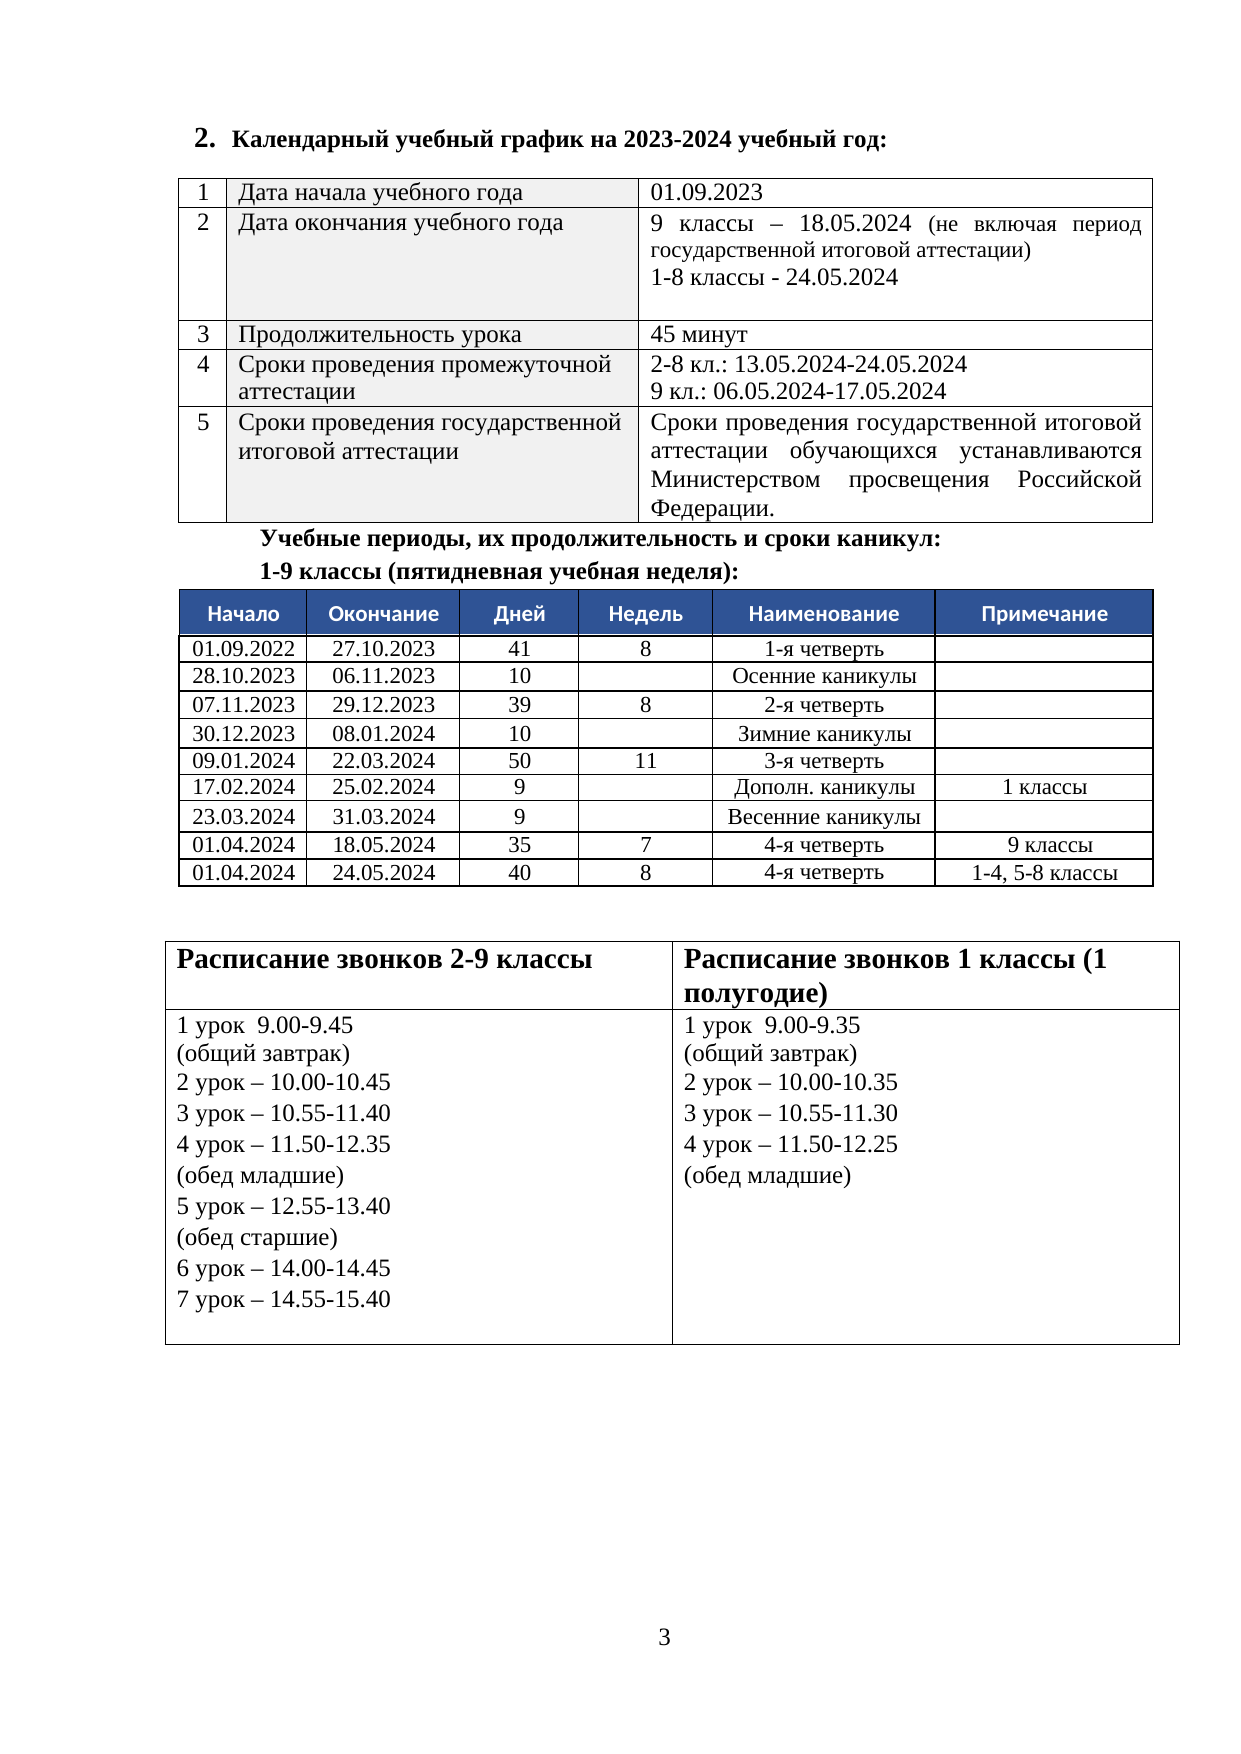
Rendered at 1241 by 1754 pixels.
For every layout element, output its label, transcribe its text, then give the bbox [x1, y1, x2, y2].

table_header Примечание [936, 590, 1152, 634]
table_cell 24.05.2024 [307, 860, 459, 885]
table_cell [579, 719, 712, 747]
table_cell 1 урок 9.00-9.45 (общий завтрак) 2 урок – 10.00-10.45 3 урок – 10.55-11.40 4 урок – 11.50-12.35 (обед младшие) 5 урок – 12.55-13.40 (обед старшие) 6 урок – 14.00-14.45 7 урок – 14.55-15.40 [166, 1010, 672, 1344]
table_header Дней [460, 590, 578, 634]
table_cell 10 [460, 719, 578, 747]
table_cell [579, 801, 712, 831]
table_cell 3 [179, 321, 226, 349]
table_cell Сроки проведения государственной итоговой аттестации обучающихся устанавливаются Министерством просвещения Российской Федерации. [639, 407, 1152, 522]
table_cell 1 урок 9.00-9.35 (общий завтрак) 2 урок – 10.00-10.35 3 урок – 10.55-11.30 4 урок – 11.50-12.25 (обед младшие) [673, 1010, 1179, 1344]
table_cell 25.02.2024 [307, 775, 459, 800]
table_cell Осенние каникулы [713, 663, 934, 690]
table_cell 01.04.2024 [180, 833, 306, 857]
table_cell 29.12.2023 [307, 692, 459, 718]
list Календарный учебный график на 2023-2024 учебный год: [194, 120, 1180, 154]
table_cell 11 [579, 749, 712, 773]
table_header Дата начала учебного года [227, 179, 638, 207]
table_cell 17.02.2024 [180, 775, 306, 800]
table_cell 10 [460, 663, 578, 690]
table_cell 22.03.2024 [307, 749, 459, 773]
table_cell 9 [460, 775, 578, 800]
table_cell 1-я четверть [713, 637, 934, 661]
table_cell 1 классы [936, 775, 1152, 800]
table_cell 2-я четверть [713, 692, 934, 718]
table_cell Дата окончания учебного года [227, 208, 638, 320]
table_cell 01.04.2024 [180, 860, 306, 885]
table_cell [936, 637, 1152, 661]
table_cell 5 [179, 407, 226, 522]
table_cell 41 [460, 637, 578, 661]
table_cell Зимние каникулы [713, 719, 934, 747]
table_cell 06.11.2023 [307, 663, 459, 690]
table_cell 50 [460, 749, 578, 773]
table_cell [936, 663, 1152, 690]
table_cell 28.10.2023 [180, 663, 306, 690]
table_cell 8 [579, 860, 712, 885]
table_cell 2 [179, 208, 226, 320]
table_cell 31.03.2024 [307, 801, 459, 831]
table_cell [936, 692, 1152, 718]
table_cell [936, 719, 1152, 747]
table_cell 07.11.2023 [180, 692, 306, 718]
table_cell 2-8 кл.: 13.05.2024-24.05.2024 9 кл.: 06.05.2024-17.05.2024 [639, 350, 1152, 406]
table_cell 30.12.2023 [180, 719, 306, 747]
table_header Наименование [713, 590, 934, 634]
table_header 01.09.2023 [639, 179, 1152, 207]
table_cell 9 [460, 801, 578, 831]
table_cell Дополн. каникулы [713, 775, 934, 800]
table_cell 9 классы – 18.05.2024 (не включая период государственной итоговой аттестации) 1-8 классы - 24.05.2024 [639, 208, 1152, 320]
table_cell 08.01.2024 [307, 719, 459, 747]
table_cell 01.09.2022 [180, 637, 306, 661]
table_cell 23.03.2024 [180, 801, 306, 831]
table_cell 35 [460, 833, 578, 857]
table_header Начало [180, 590, 306, 634]
table_cell 3-я четверть [713, 749, 934, 773]
table_cell 4-я четверть [713, 860, 934, 885]
table_cell 1-4, 5-8 классы [936, 860, 1152, 885]
table_cell 8 [579, 637, 712, 661]
table_header Окончание [307, 590, 459, 634]
table_cell 7 [579, 833, 712, 857]
table_cell 40 [460, 860, 578, 885]
table_cell 39 [460, 692, 578, 718]
table_header 1 [179, 179, 226, 207]
table_cell [579, 775, 712, 800]
table_cell [936, 749, 1152, 773]
table_cell [579, 663, 712, 690]
table_cell 9 классы [936, 833, 1152, 857]
table_cell 4-я четверть [713, 833, 934, 857]
table_cell 8 [579, 692, 712, 718]
table_cell 18.05.2024 [307, 833, 459, 857]
table_cell Сроки проведения промежуточной аттестации [227, 350, 638, 406]
table_cell 4 [179, 350, 226, 406]
table_cell Сроки проведения государственной итоговой аттестации [227, 407, 638, 522]
table_cell 27.10.2023 [307, 637, 459, 661]
table_cell 09.01.2024 [180, 749, 306, 773]
table_header Расписание звонков 2-9 классы [166, 942, 672, 1009]
text Учебные периоды, их продолжительность и сроки каникул: 1-9 классы (пятидневная учебная неделя): [259, 523, 942, 585]
table_cell Весенние каникулы [713, 801, 934, 831]
table_cell [936, 801, 1152, 831]
table_header Недель [579, 590, 712, 634]
table_cell Продолжительность урока [227, 321, 638, 349]
table_cell 45 минут [639, 321, 1152, 349]
table_header Расписание звонков 1 классы (1 полугодие) [673, 942, 1179, 1009]
